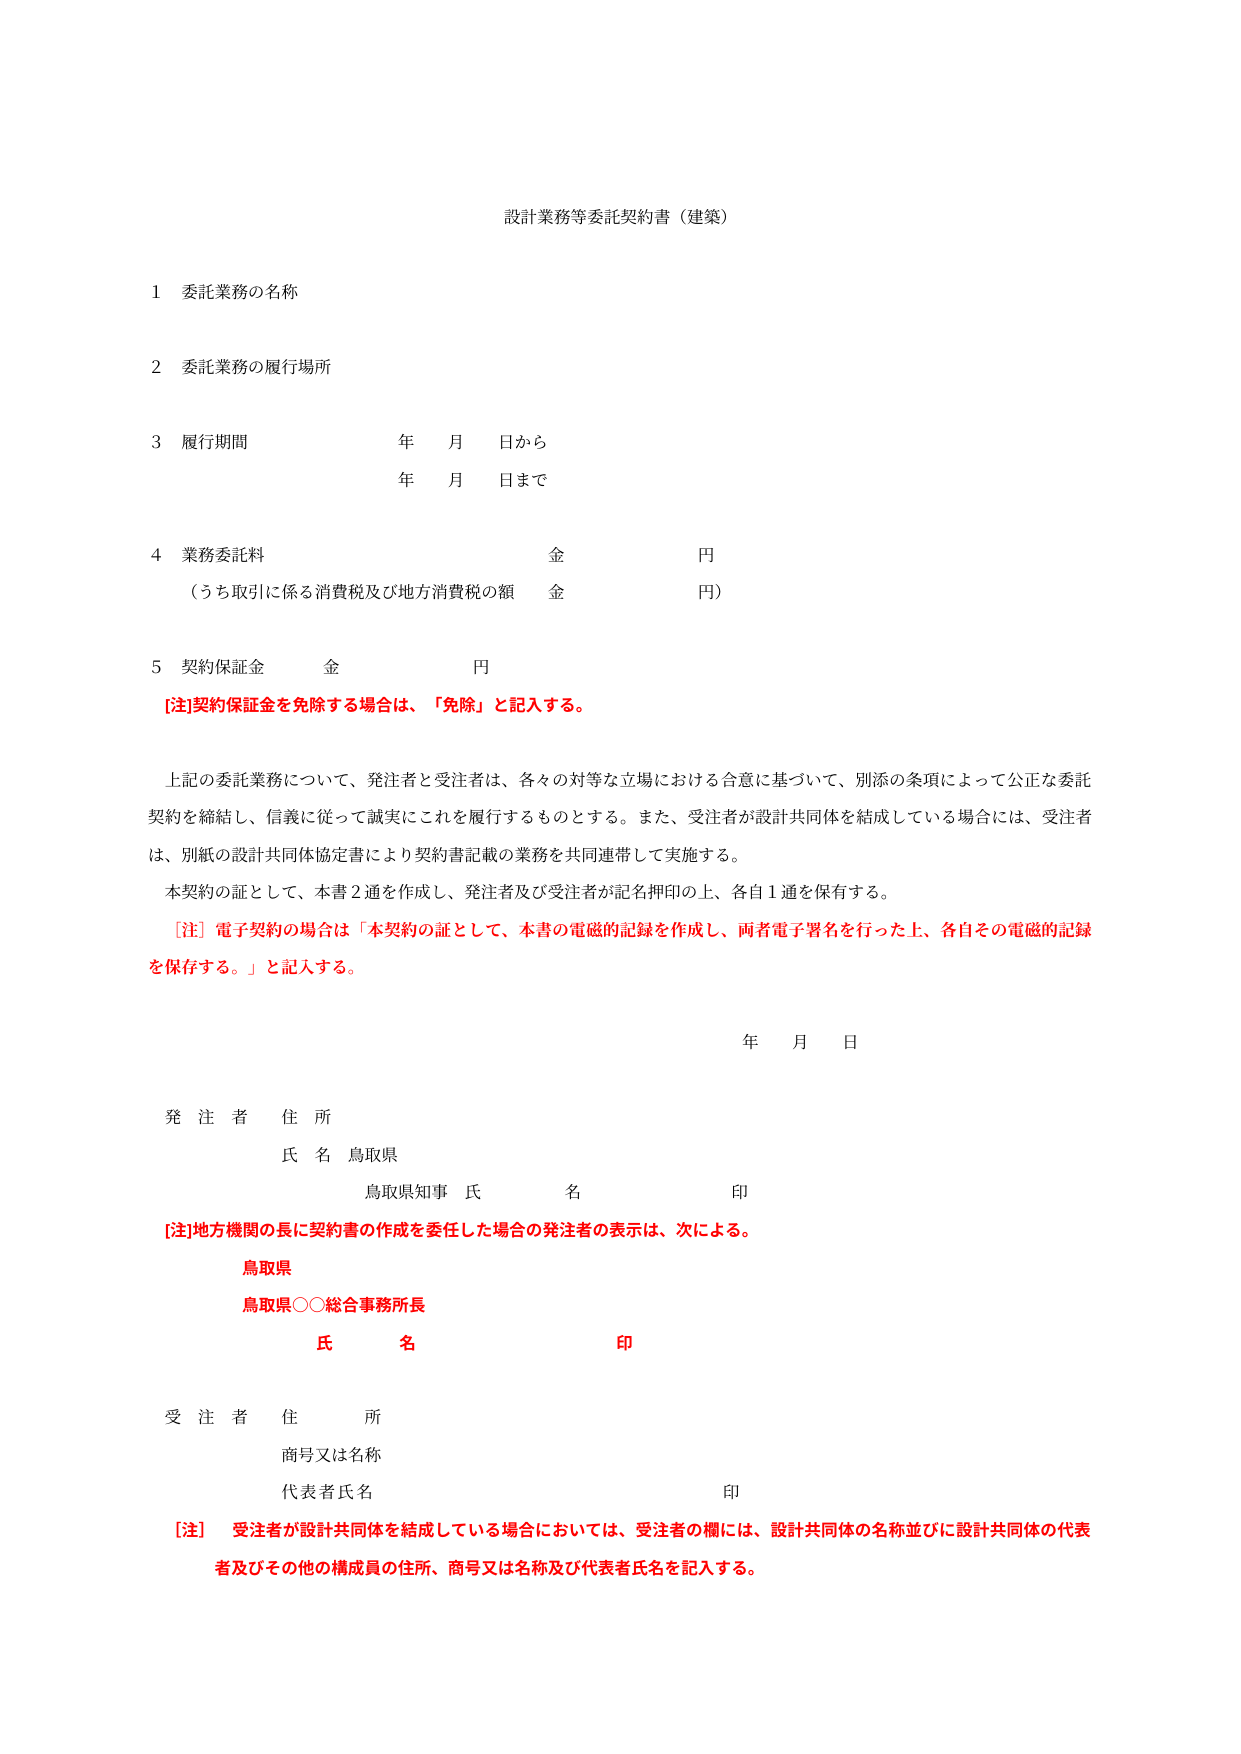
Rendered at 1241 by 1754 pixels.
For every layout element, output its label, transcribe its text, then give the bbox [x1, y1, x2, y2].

text （うち取引に係る消費税及び地方消費税の額 金 円） [148, 573, 1092, 611]
text ［注］電子契約の場合は「本契約の証として、本書の電磁的記録を作成し、両者電子署名を行った上、各自その電磁的記録を保存する。」と記入する。 [148, 911, 1092, 986]
text [注]契約保証金を免除する場合は、「免除」と記入する。 [148, 686, 1092, 723]
text 鳥取県○○総合事務所長 [242, 1286, 1092, 1323]
text [注]地方機関の長に契約書の作成を委任した場合の発注者の表示は、次による。 [148, 1211, 1092, 1248]
text 商号又は名称 [148, 1436, 1092, 1473]
text 代表者氏名 印 [148, 1473, 1092, 1511]
text １ 委託業務の名称 [148, 273, 1092, 311]
text 年 月 日 [675, 1023, 1092, 1061]
text 氏 名 鳥取県 [148, 1136, 1092, 1173]
text ４ 業務委託料 金 円 [148, 536, 1092, 573]
text 年 月 日まで [148, 461, 1092, 498]
text 鳥取県知事 氏 名 印 [148, 1173, 1092, 1211]
text 氏 名 印 [148, 1323, 1092, 1361]
text 受 注 者 住 所 [148, 1398, 1092, 1436]
text ３ 履行期間 年 月 日から [148, 423, 1092, 461]
text 本契約の証として、本書２通を作成し、発注者及び受注者が記名押印の上、各自１通を保有する。 [148, 873, 1092, 911]
text 鳥取県 [242, 1248, 1092, 1286]
text ５ 契約保証金 金 円 [148, 648, 1092, 686]
text 設計業務等委託契約書（建築） [148, 198, 1092, 236]
text 発 注 者 住 所 [148, 1098, 1092, 1136]
text 上記の委託業務について、発注者と受注者は、各々の対等な立場における合意に基づいて、別添の条項によって公正な委託契約を締結し、信義に従って誠実にこれを履行するものとする。また、受注者が設計共同体を結成している場合には、受注者は、別紙の設計共同体協定書により契約書記載の業務を共同連帯して実施する。 [148, 761, 1092, 873]
text ［注］ 受注者が設計共同体を結成している場合においては、受注者の欄には、設計共同体の名称並びに設計共同体の代表者及びその他の構成員の住所、商号又は名称及び代表者氏名を記入する。 [148, 1511, 1092, 1586]
text ２ 委託業務の履行場所 [148, 348, 1092, 386]
